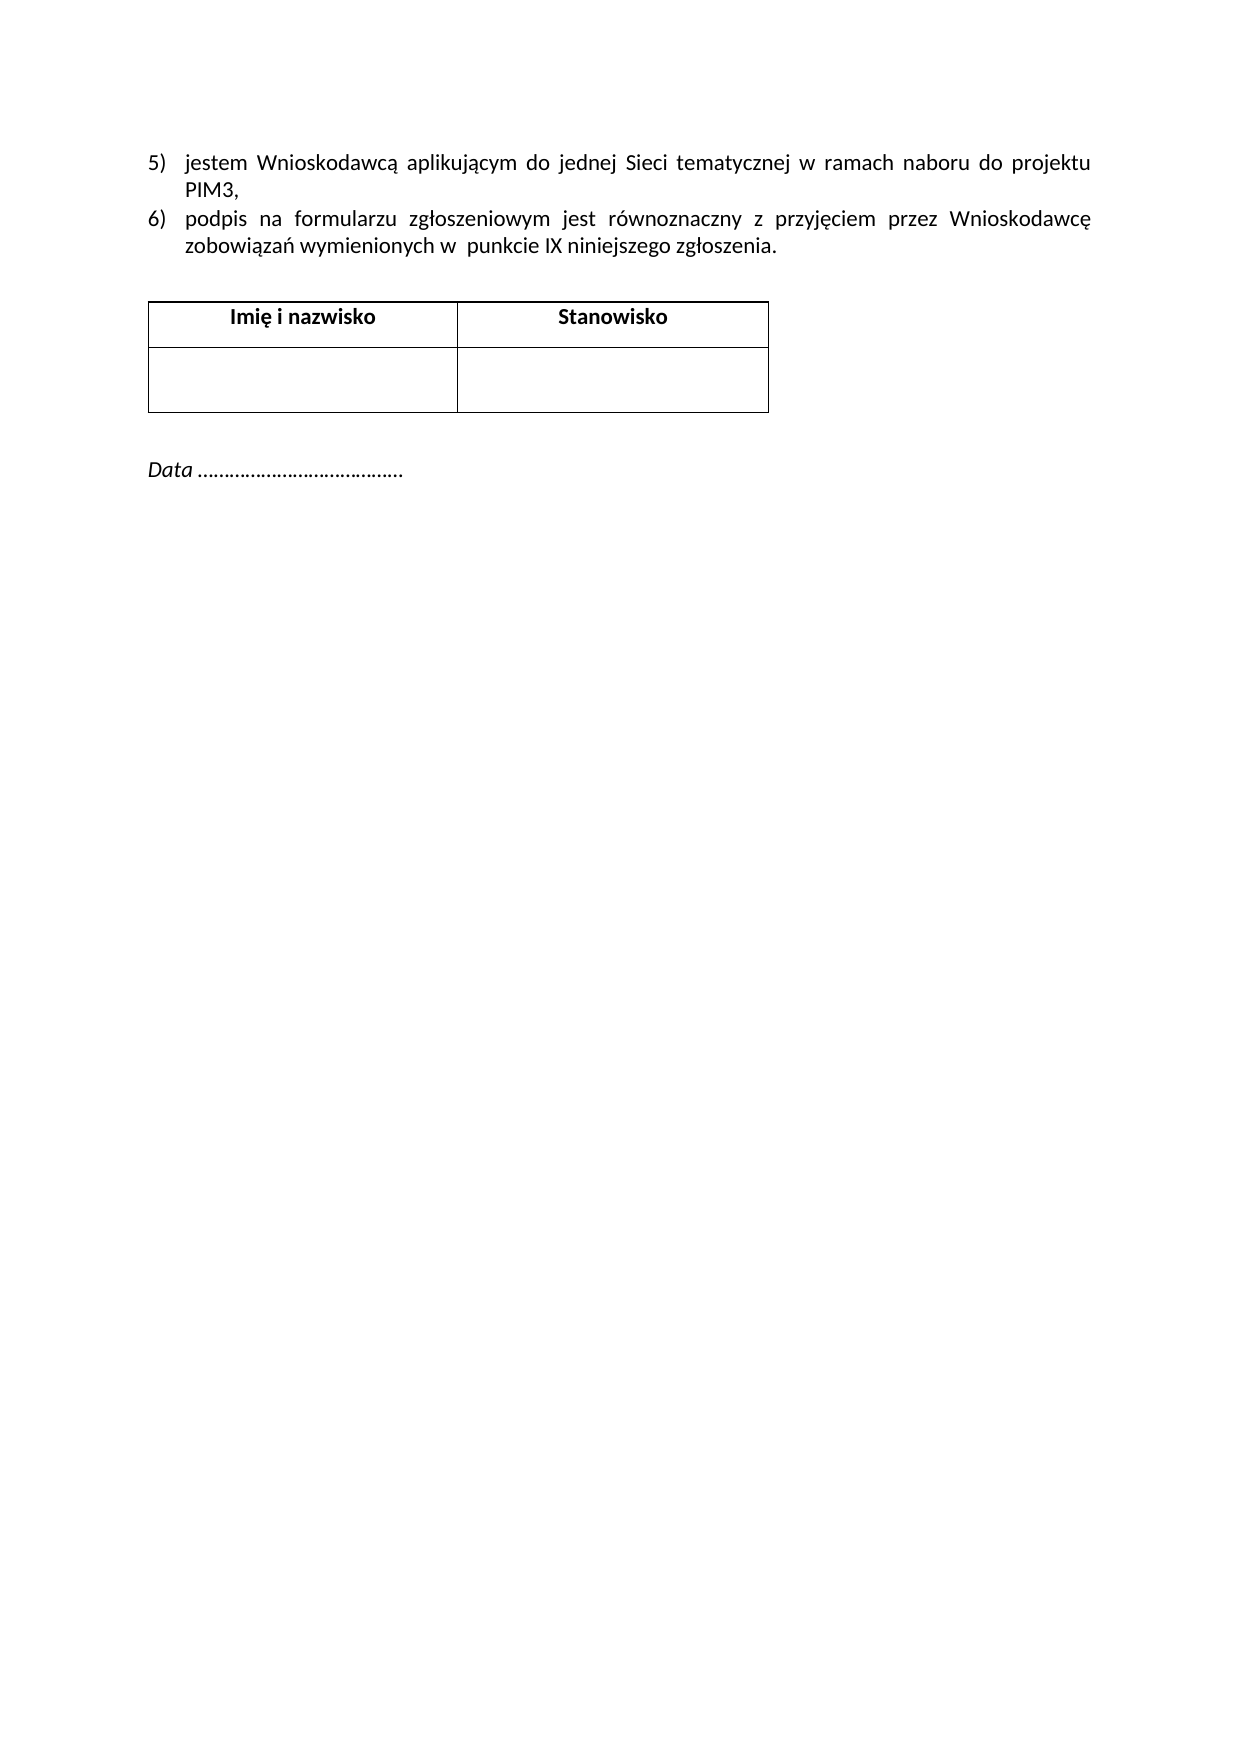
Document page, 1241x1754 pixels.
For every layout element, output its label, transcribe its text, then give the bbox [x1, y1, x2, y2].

list podpis na formularzu zgłoszeniowym jest równoznaczny z przyjęciem przez Wnioskodawcę zobowiązań wymienionych w punkcie IX niniejszego zgłoszenia. [148, 204, 1093, 260]
table_cell [458, 348, 768, 412]
table_header Imię i nazwisko [149, 303, 457, 347]
table_cell [149, 348, 457, 412]
table_header Stanowisko [458, 303, 768, 347]
list jestem Wnioskodawcą aplikującym do jednej Sieci tematycznej w ramach naboru do projektu PIM3, [148, 148, 1093, 204]
text Data ………………………………… [148, 455, 1093, 483]
